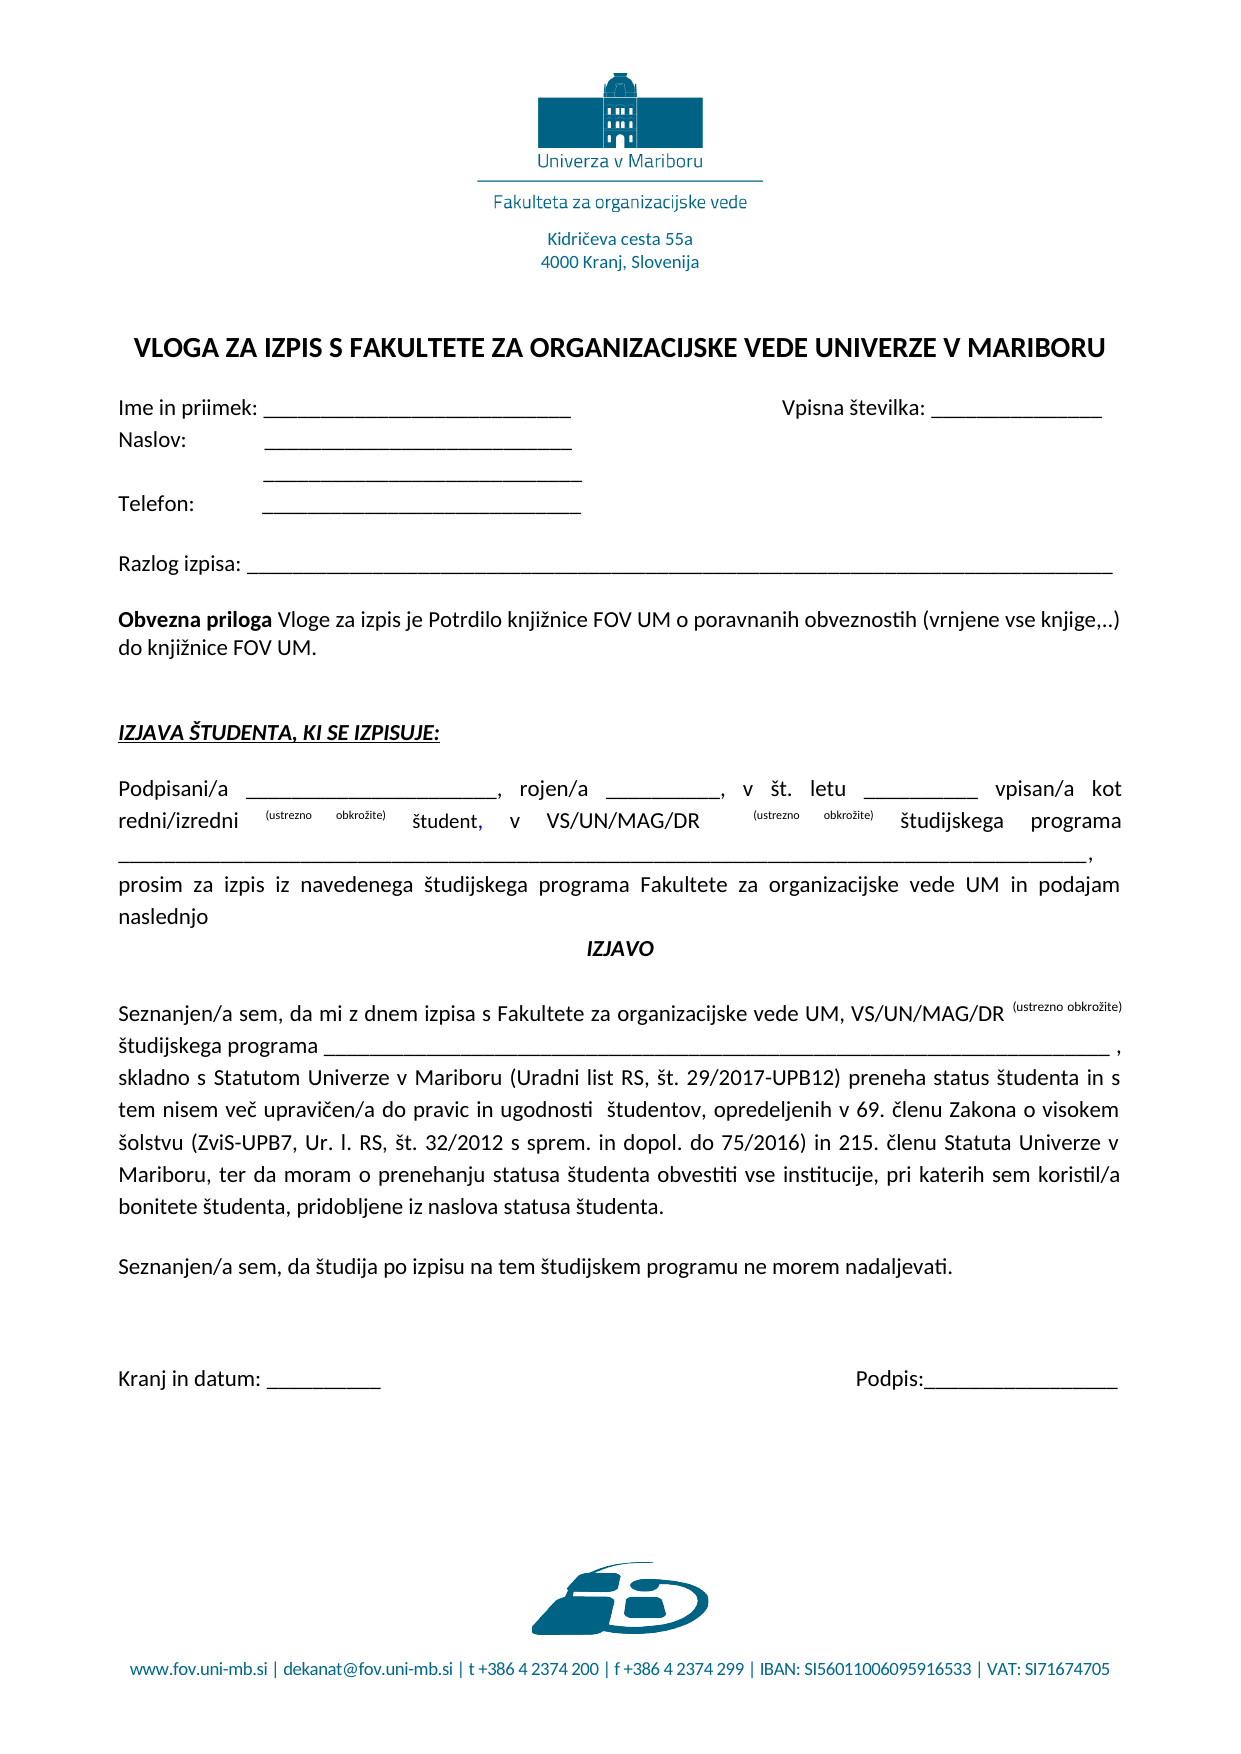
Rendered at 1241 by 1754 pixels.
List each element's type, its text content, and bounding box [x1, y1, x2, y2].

picture [645, 233, 651, 242]
picture [641, 1607, 709, 1635]
text ____________________________ [118, 457, 1122, 485]
text Razlog izpisa: ____________________________________________________________________________ [118, 549, 1122, 577]
text IZJAVA ŠTUDENTA, KI SE IZPISUJE: [118, 718, 1122, 746]
text Obvezna priloga Vloge za izpis je Potrdilo knjižnice FOV UM o poravnanih obveznostih (vrnjene vse knjige,..) do knjižnice FOV UM. [118, 606, 1122, 662]
picture [478, 1665, 487, 1673]
text Podpisani/a ______________________, rojen/a __________, v št. letu __________ vpisan/a kot redni/izredni (ustrezno obkrožite) študent, v VS/UN/MAG/DR (ustrezno obkrožite) študijskega programa _____________________________________________________________________________________, [118, 774, 1122, 866]
picture [468, 1663, 474, 1672]
picture [623, 1665, 632, 1673]
picture [350, 1664, 357, 1673]
text VLOGA ZA IZPIS S FAKULTETE ZA ORGANIZACIJSKE VEDE UNIVERZE V MARIBORU [118, 329, 1122, 365]
text Telefon: ____________________________ [118, 489, 1122, 517]
text Seznanjen/a sem, da mi z dnem izpisa s Fakultete za organizacijske vede UM, VS/UN/MAG/DR (ustrezno obkrožite) študijskega programa _____________________________________________________________________ , [118, 999, 1122, 1059]
text Ime in priimek: ___________________________ Vpisna številka: _______________ [118, 393, 1122, 421]
text IZJAVO [118, 934, 1122, 963]
picture [764, 1663, 771, 1675]
text skladno s Statutom Univerze v Mariboru (Uradni list RS, št. 29/2017-UPB12) preneha status študenta in s tem nisem več upravičen/a do pravic in ugodnosti študentov, opredeljenih v 69. členu Zakona o visokem šolstvu (ZviS-UPB7, Ur. l. RS, št. 32/2012 s sprem. in dopol. do 75/2016) in 215. členu Statuta Univerze v Mariboru, ter da moram o prenehanju statusa študenta obvestiti vse institucije, pri katerih sem koristil/a bonitete študenta, pridobljene iz naslova statusa študenta. [118, 1063, 1122, 1220]
text Seznanjen/a sem, da študija po izpisu na tem študijskem programu ne morem nadaljevati. [118, 1252, 1122, 1280]
picture [477, 73, 763, 212]
text prosim za izpis iz navedenega študijskega programa Fakultete za organizacijske vede UM in podajam naslednjo [118, 870, 1122, 930]
text Kranj in datum: __________ Podpis:_________________ [118, 1364, 1122, 1392]
text Naslov: ___________________________ [118, 425, 1122, 453]
picture [243, 1662, 247, 1675]
picture [532, 1562, 709, 1626]
